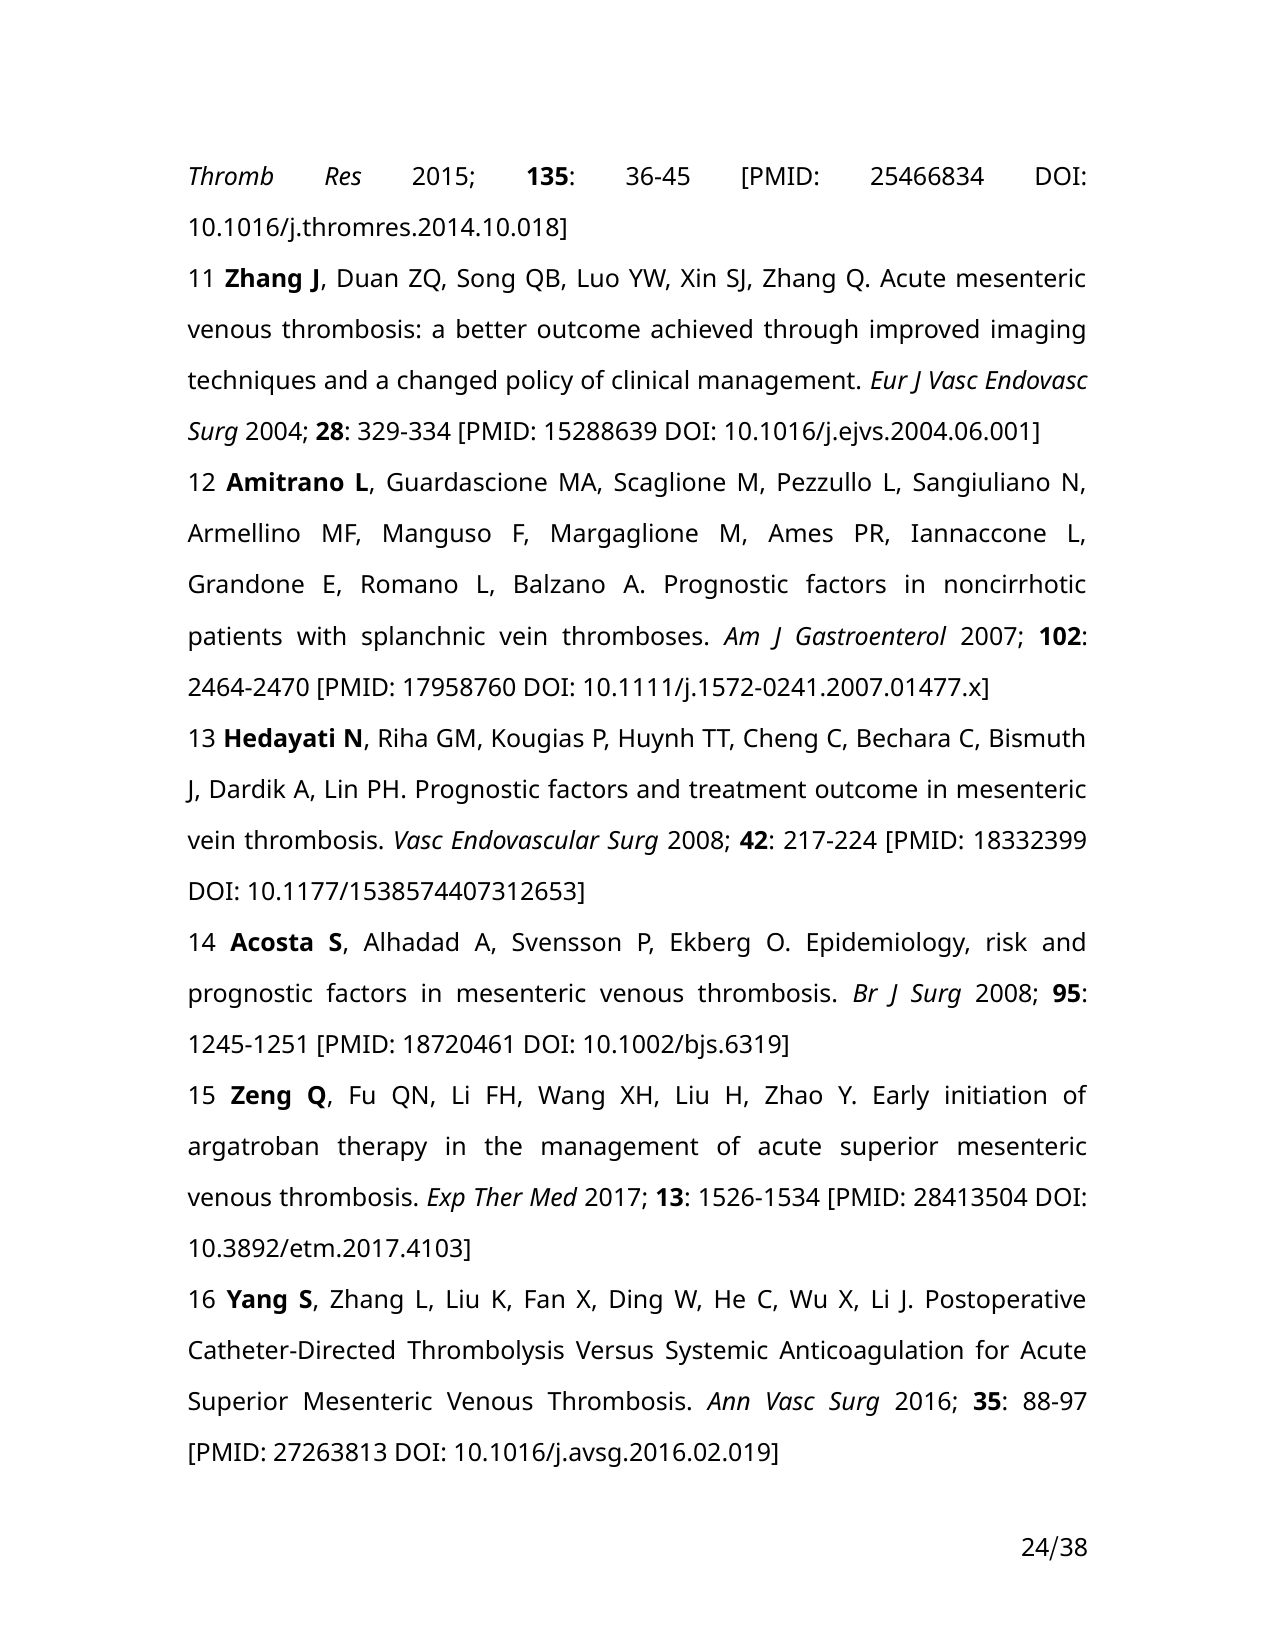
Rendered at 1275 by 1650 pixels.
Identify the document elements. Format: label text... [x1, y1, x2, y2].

text 11 Zhang J, Duan ZQ, Song QB, Luo YW, Xin SJ, Zhang Q. Acute mesenteric venous thrombosis: a better outcome achieved through improved imaging techniques and a changed policy of clinical management. Eur J Vasc Endovasc Surg 2004; 28: 329-334 [PMID: 15288639 DOI: 10.1016/j.ejvs.2004.06.001] [187, 261, 1088, 448]
text 14 Acosta S, Alhadad A, Svensson P, Ekberg O. Epidemiology, risk and prognostic factors in mesenteric venous thrombosis. Br J Surg 2008; 95: 1245-1251 [PMID: 18720461 DOI: 10.1002/bjs.6319] [187, 924, 1088, 1061]
text 13 Hedayati N, Riha GM, Kougias P, Huynh TT, Cheng C, Bechara C, Bismuth J, Dardik A, Lin PH. Prognostic factors and treatment outcome in mesenteric vein thrombosis. Vasc Endovascular Surg 2008; 42: 217-224 [PMID: 18332399 DOI: 10.1177/1538574407312653] [187, 720, 1088, 907]
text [187, 159, 1088, 244]
text 16 Yang S, Zhang L, Liu K, Fan X, Ding W, He C, Wu X, Li J. Postoperative Catheter-Directed Thrombolysis Versus Systemic Anticoagulation for Acute Superior Mesenteric Venous Thrombosis. Ann Vasc Surg 2016; 35: 88-97 [PMID: 27263813 DOI: 10.1016/j.avsg.2016.02.019] [187, 1282, 1088, 1469]
text 12 Amitrano L, Guardascione MA, Scaglione M, Pezzullo L, Sangiuliano N, Armellino MF, Manguso F, Margaglione M, Ames PR, Iannaccone L, Grandone E, Romano L, Balzano A. Prognostic factors in noncirrhotic patients with splanchnic vein thromboses. Am J Gastroenterol 2007; 102: 2464-2470 [PMID: 17958760 DOI: 10.1111/j.1572-0241.2007.01477.x] [187, 465, 1088, 703]
text 15 Zeng Q, Fu QN, Li FH, Wang XH, Liu H, Zhao Y. Early initiation of argatroban therapy in the management of acute superior mesenteric venous thrombosis. Exp Ther Med 2017; 13: 1526-1534 [PMID: 28413504 DOI: 10.3892/etm.2017.4103] [187, 1077, 1088, 1265]
